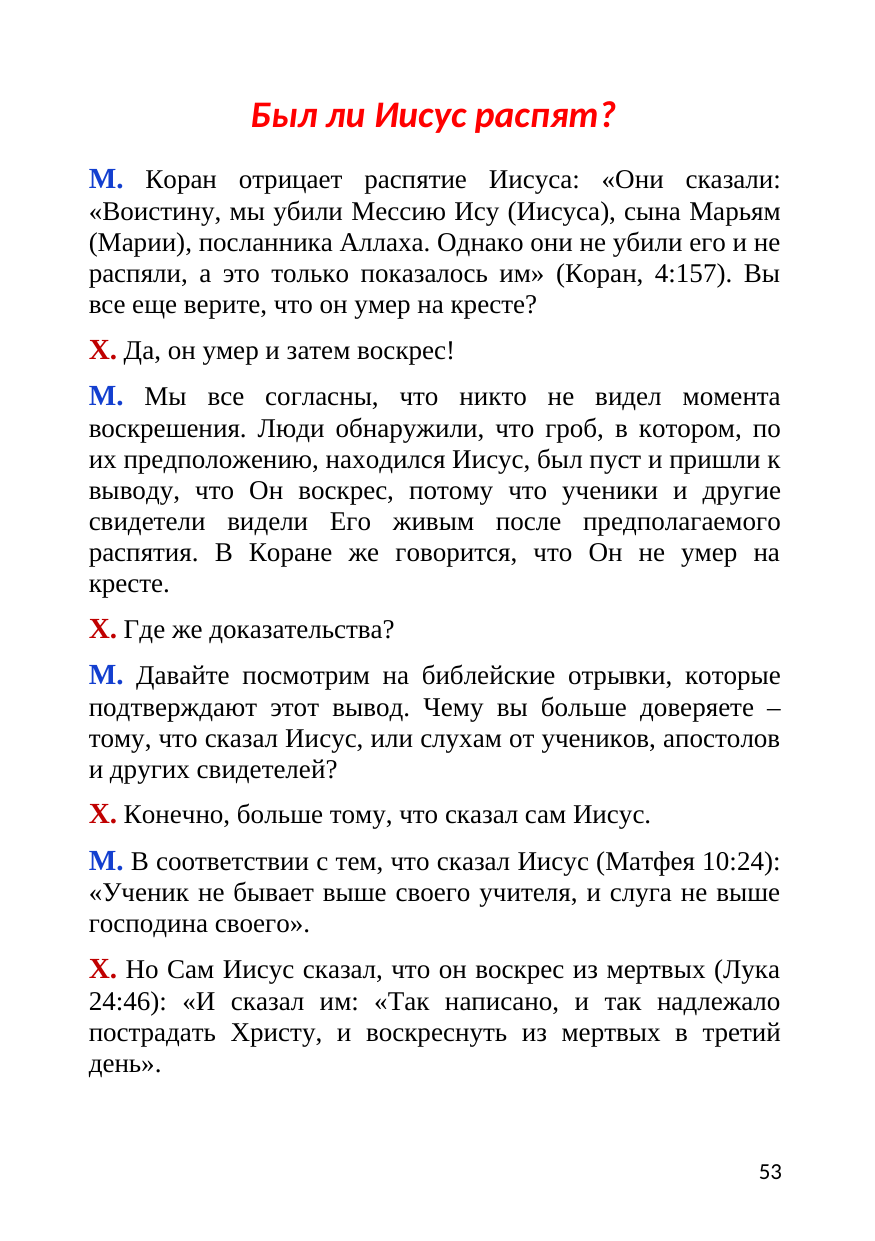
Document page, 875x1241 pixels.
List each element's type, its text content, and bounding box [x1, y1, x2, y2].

text Х. Но Сам Иисус сказал, что он воскрес из мертвых (Лука 24:46): «И сказал им: «Так написано, и так надлежало пострадать Христу, и воскреснуть из мертвых в третий день». [88, 951, 782, 1078]
text М. Давайте посмотрим на библейские отрывки, которые подтверждают этот вывод. Чему вы больше доверяете – тому, что сказал Иисус, или слухам от учеников, апостолов и других свидетелей? [88, 657, 782, 784]
text М. Мы все согласны, что никто не видел момента воскрешения. Люди обнаружили, что гроб, в котором, по их предположению, находился Иисус, был пуст и пришли к выводу, что Он воскрес, потому что ученики и другие свидетели видели Его живым после предполагаемого распятия. В Коране же говорится, что Он не умер на кресте. [88, 378, 782, 599]
text Был ли Иисус распят? [88, 91, 782, 137]
text Х. Где же доказательства? [88, 611, 782, 645]
text Х. Да, он умер и затем воскрес! [88, 332, 782, 366]
text М. В соответствии с тем, что сказал Иисус (Матфея 10:24): «Ученик не бывает выше своего учителя, и слуга не выше господина своего». [88, 843, 782, 938]
text Х. Конечно, больше тому, что сказал сам Иисус. [88, 797, 782, 830]
text М. Коран отрицает распятие Иисуса: «Они сказали: «Воистину, мы убили Мессию Ису (Иисуса), сына Марьям (Марии), посланника Аллаха. Однако они не убили его и не распяли, а это только показалось им» (Коран, 4:157). Вы все еще верите, что он умер на кресте? [88, 162, 782, 320]
